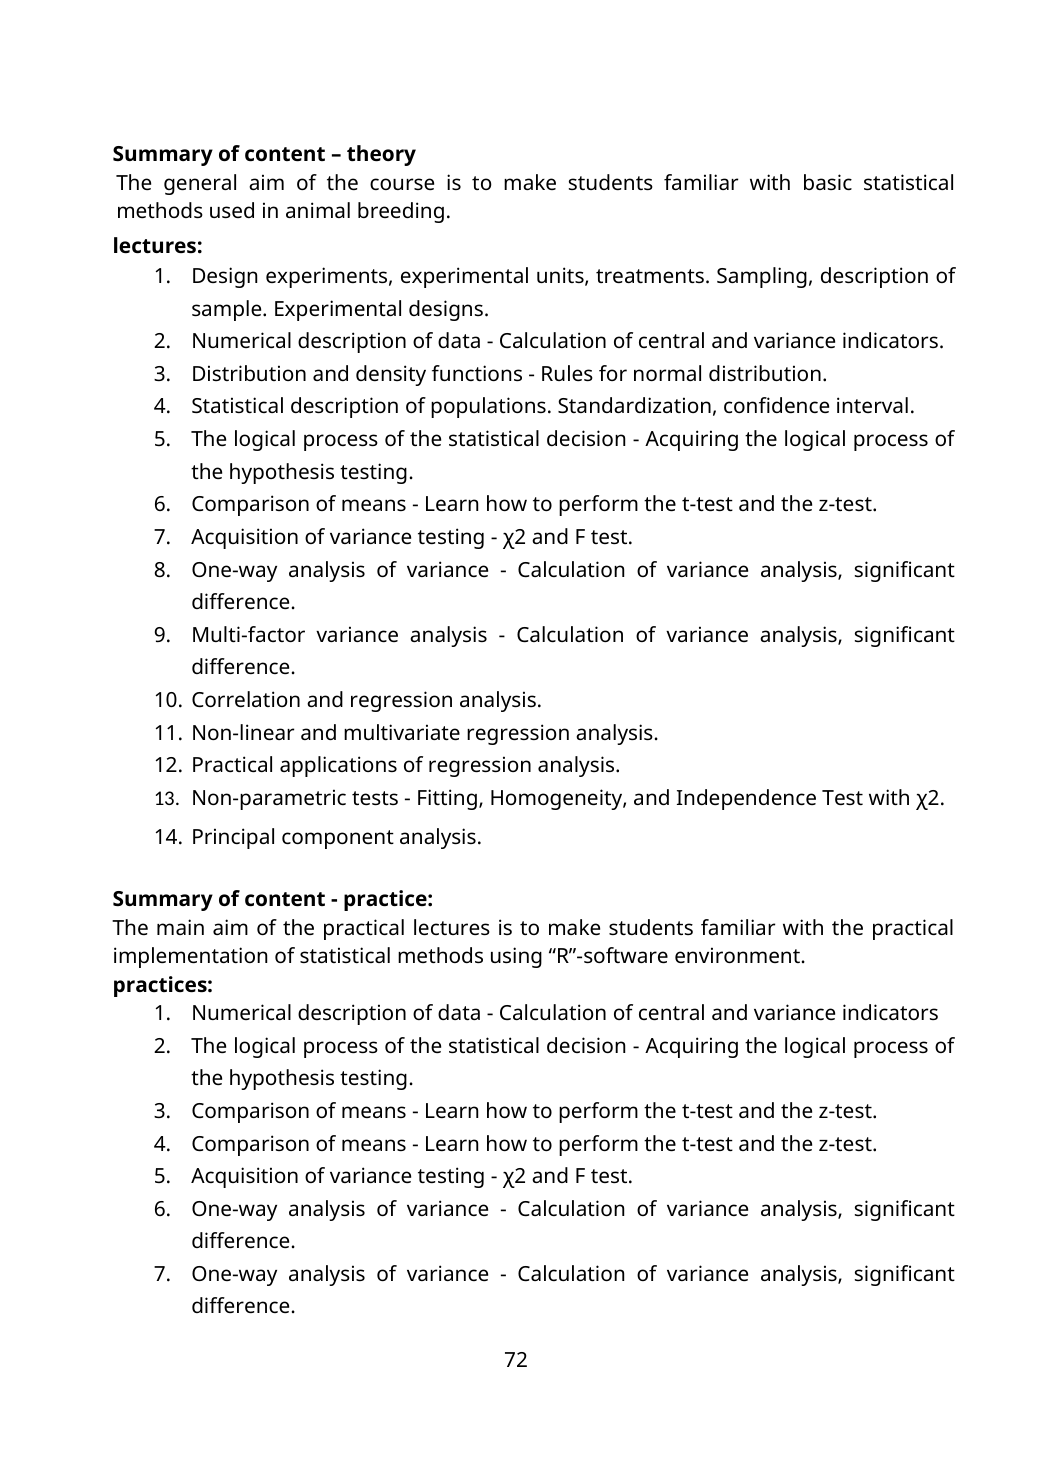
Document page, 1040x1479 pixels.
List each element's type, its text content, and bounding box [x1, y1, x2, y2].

list Comparison of means - Learn how to perform the t-test and the z-test. [153, 489, 956, 518]
list Numerical description of data - Calculation of central and variance indicators. [153, 326, 956, 355]
list One-way analysis of variance - Calculation of variance analysis, significant difference. [153, 1259, 956, 1320]
text The main aim of the practical lectures is to make students familiar with the practical implementation of statistical methods using “R”-software environment. [112, 913, 956, 970]
list Practical applications of regression analysis. [153, 750, 956, 779]
list Multi-factor variance analysis - Calculation of variance analysis, significant difference. [153, 620, 956, 681]
text The general aim of the course is to make students familiar with basic statistical methods used in animal breeding. [116, 168, 956, 225]
list Correlation and regression analysis. [153, 685, 956, 713]
list Acquisition of variance testing - χ2 and F test. [153, 1161, 956, 1190]
list Statistical description of populations. Standardization, confidence interval. [153, 392, 956, 420]
list Comparison of means - Learn how to perform the t-test and the z-test. [153, 1129, 956, 1157]
list One-way analysis of variance - Calculation of variance analysis, significant difference. [153, 555, 956, 616]
list Acquisition of variance testing - χ2 and F test. [153, 522, 956, 551]
text Summary of content – theory [112, 139, 956, 168]
list Principal component analysis. [153, 822, 956, 850]
list Numerical description of data - Calculation of central and variance indicators [153, 998, 956, 1027]
list Distribution and density functions - Rules for normal distribution. [153, 359, 956, 387]
list One-way analysis of variance - Calculation of variance analysis, significant difference. [153, 1194, 956, 1255]
list Non-parametric tests - Fitting, Homogeneity, and Independence Test with χ2. [153, 783, 956, 811]
text lectures: [112, 231, 956, 259]
list Non-linear and multivariate regression analysis. [153, 718, 956, 746]
list The logical process of the statistical decision - Acquiring the logical process of the hypothesis testing. [153, 1031, 956, 1092]
text Summary of content - practice: [112, 884, 956, 913]
list The logical process of the statistical decision - Acquiring the logical process of the hypothesis testing. [153, 424, 956, 485]
list Comparison of means - Learn how to perform the t-test and the z-test. [153, 1096, 956, 1124]
list Design experiments, experimental units, treatments. Sampling, description of sample. Experimental designs. [153, 261, 956, 322]
text practices: [112, 970, 956, 998]
